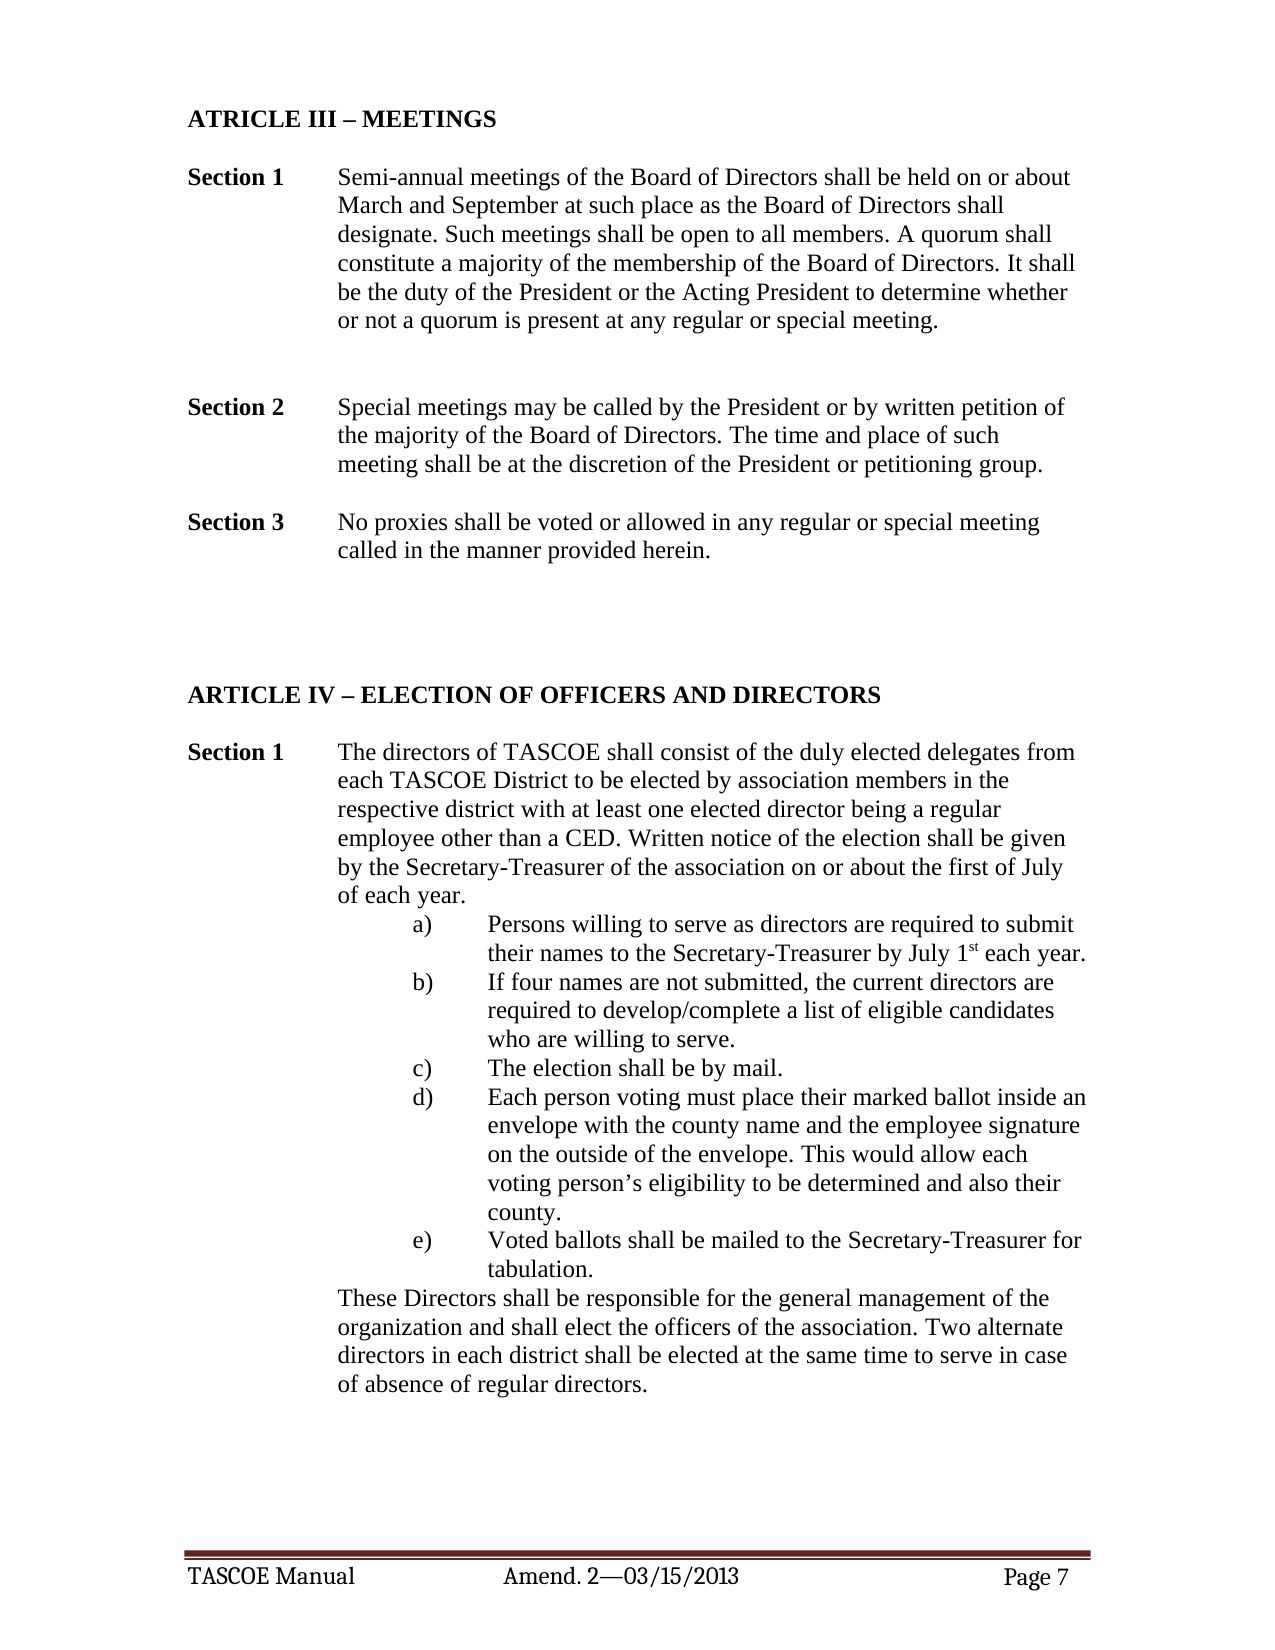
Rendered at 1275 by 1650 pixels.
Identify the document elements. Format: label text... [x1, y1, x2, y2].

list Voted ballots shall be mailed to the Secretary-Treasurer for tabulation. [412, 1226, 1082, 1283]
list Persons willing to serve as directors are required to submit their names to the Secretary-Treasurer by July 1st each year. [412, 909, 1087, 967]
text These Directors shall be responsible for the general management of the organization and shall elect the officers of the association. Two alternate directors in each district shall be elected at the same time to serve in case of absence of regular directors. [337, 1283, 1070, 1398]
text Section 2 Special meetings may be called by the President or by written petition of the majority of the Board of Directors. The time and place of such meeting shall be at the discretion of the President or petitioning group. [187, 392, 1065, 478]
text Section 1 Semi-annual meetings of the Board of Directors shall be held on or about March and September at such place as the Board of Directors shall designate. Such meetings shall be open to all members. A quorum shall constitute a majority of the membership of the Board of Directors. It shall be the duty of the President or the Acting President to determine whether or not a quorum is present at any regular or special meeting. [187, 162, 1082, 334]
list The election shall be by mail. [412, 1053, 1112, 1082]
list If four names are not submitted, the current directors are required to develop/complete a list of eligible candidates who are willing to serve. [412, 967, 1055, 1053]
subtitle ATRICLE III – MEETINGS [187, 104, 1112, 133]
list Each person voting must place their marked ballot inside an envelope with the county name and the employee signature on the outside of the envelope. This would allow each voting person’s eligibility to be determined and also their county. [412, 1082, 1087, 1226]
text Section 3 No proxies shall be voted or allowed in any regular or special meeting called in the manner provided herein. [187, 507, 1040, 564]
text Section 1 The directors of TASCOE shall consist of the duly elected delegates from each TASCOE District to be elected by association members in the respective district with at least one elected director being a regular employee other than a CED. Written notice of the election shall be given by the Secretary-Treasurer of the association on or about the first of July of each year. [187, 737, 1076, 909]
subtitle ARTICLE IV – ELECTION OF OFFICERS AND DIRECTORS [187, 680, 1112, 708]
